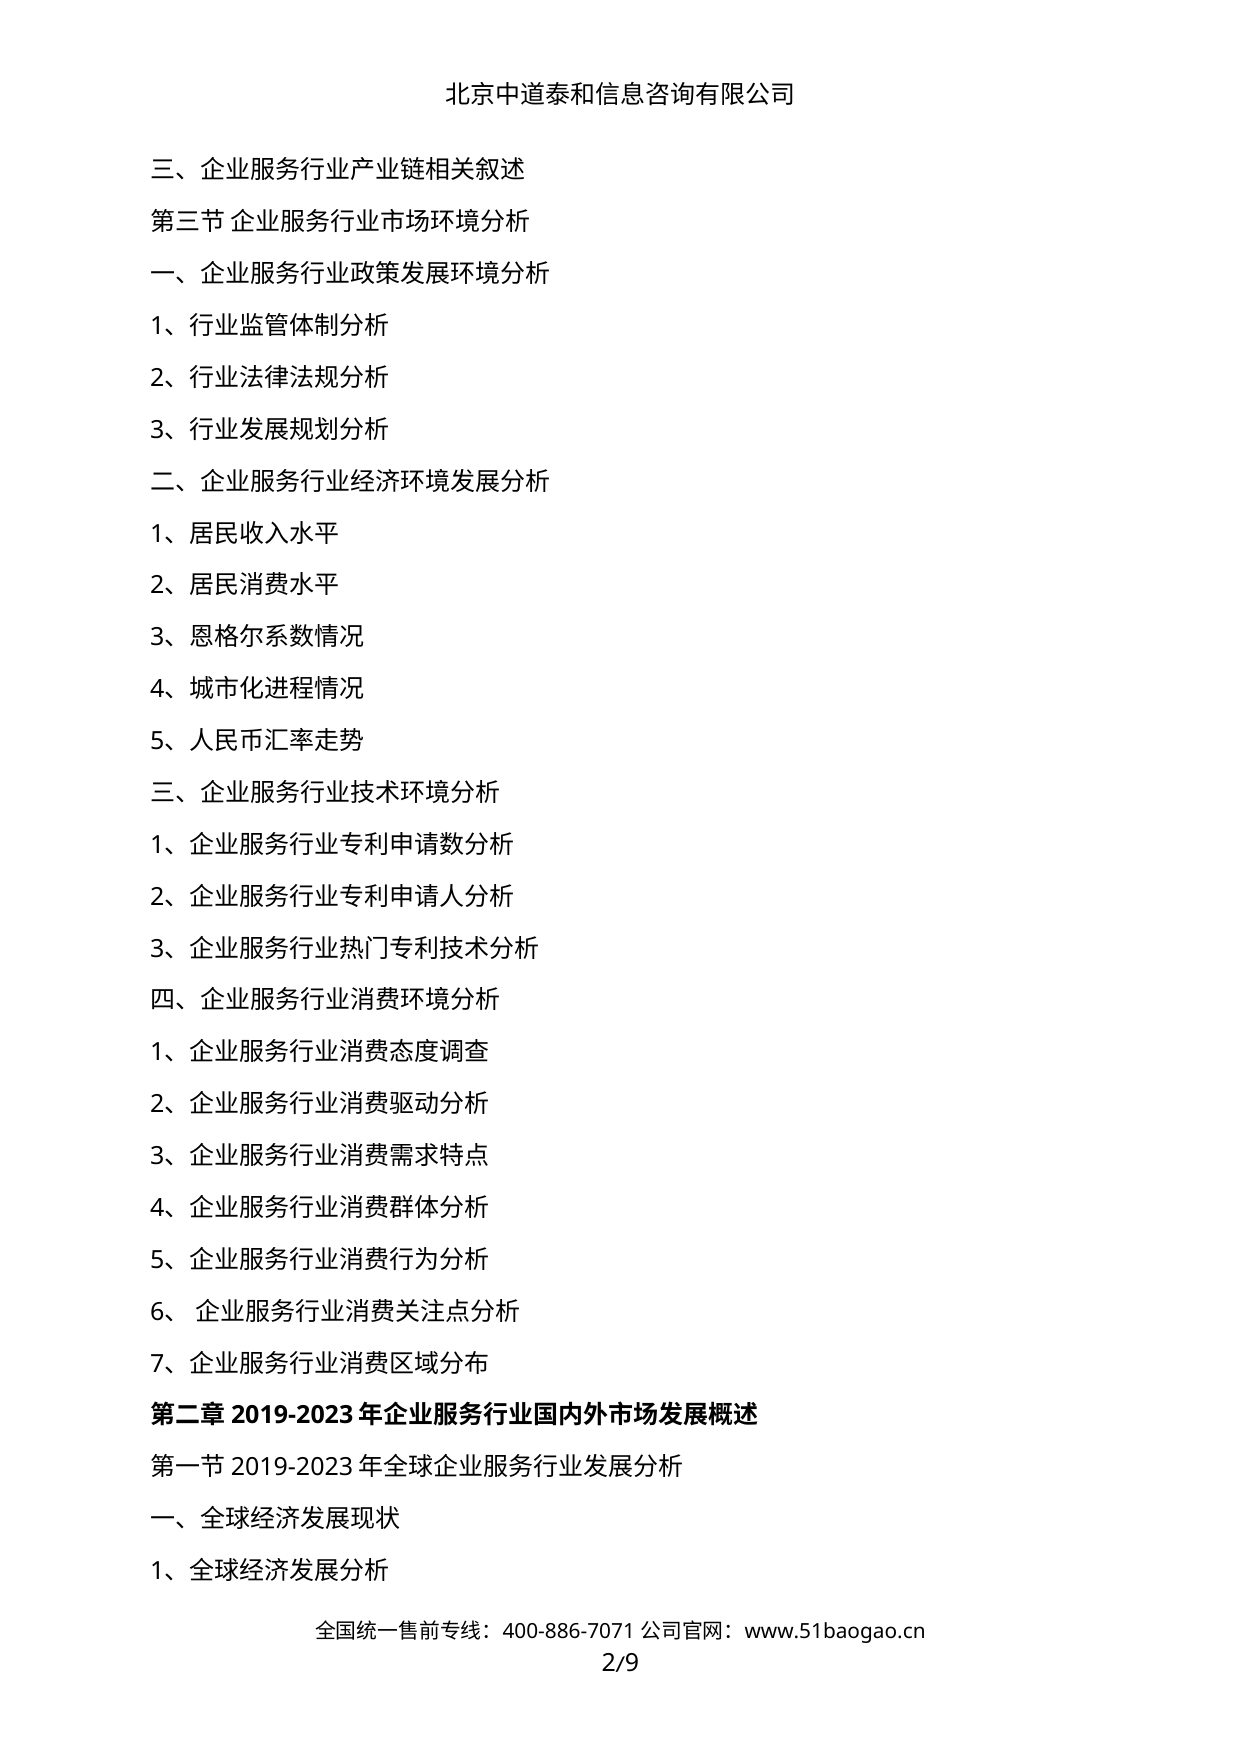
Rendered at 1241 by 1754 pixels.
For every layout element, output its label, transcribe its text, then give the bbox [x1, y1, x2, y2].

text 第二章 2019-2023年企业服务行业国内外市场发展概述 [150, 1395, 1090, 1431]
text 6、 企业服务行业消费关注点分析 [150, 1291, 1090, 1327]
text 一、企业服务行业政策发展环境分析 [150, 254, 1090, 290]
text 2、居民消费水平 [150, 565, 1090, 601]
text 1、企业服务行业专利申请数分析 [150, 824, 1090, 861]
text 四、企业服务行业消费环境分析 [150, 980, 1090, 1016]
text 5、企业服务行业消费行为分析 [150, 1239, 1090, 1276]
text 一、全球经济发展现状 [150, 1499, 1090, 1535]
text 1、企业服务行业消费态度调查 [150, 1032, 1090, 1068]
text 7、企业服务行业消费区域分布 [150, 1343, 1090, 1379]
text 二、企业服务行业经济环境发展分析 [150, 461, 1090, 497]
text 2、企业服务行业专利申请人分析 [150, 876, 1090, 912]
text 3、企业服务行业消费需求特点 [150, 1136, 1090, 1172]
text 1、行业监管体制分析 [150, 306, 1090, 342]
text 2、企业服务行业消费驱动分析 [150, 1084, 1090, 1120]
text 第三节 企业服务行业市场环境分析 [150, 202, 1090, 238]
text 4、城市化进程情况 [150, 669, 1090, 705]
text 4、企业服务行业消费群体分析 [150, 1187, 1090, 1224]
text 三、企业服务行业产业链相关叙述 [150, 150, 1090, 186]
text 2、行业法律法规分析 [150, 357, 1090, 394]
text 3、行业发展规划分析 [150, 409, 1090, 446]
text 3、恩格尔系数情况 [150, 617, 1090, 653]
text 三、企业服务行业技术环境分析 [150, 772, 1090, 809]
text 第一节 2019-2023年全球企业服务行业发展分析 [150, 1447, 1090, 1483]
text 5、人民币汇率走势 [150, 721, 1090, 757]
text 1、居民收入水平 [150, 513, 1090, 549]
text 1、全球经济发展分析 [150, 1551, 1090, 1587]
text 3、企业服务行业热门专利技术分析 [150, 928, 1090, 964]
